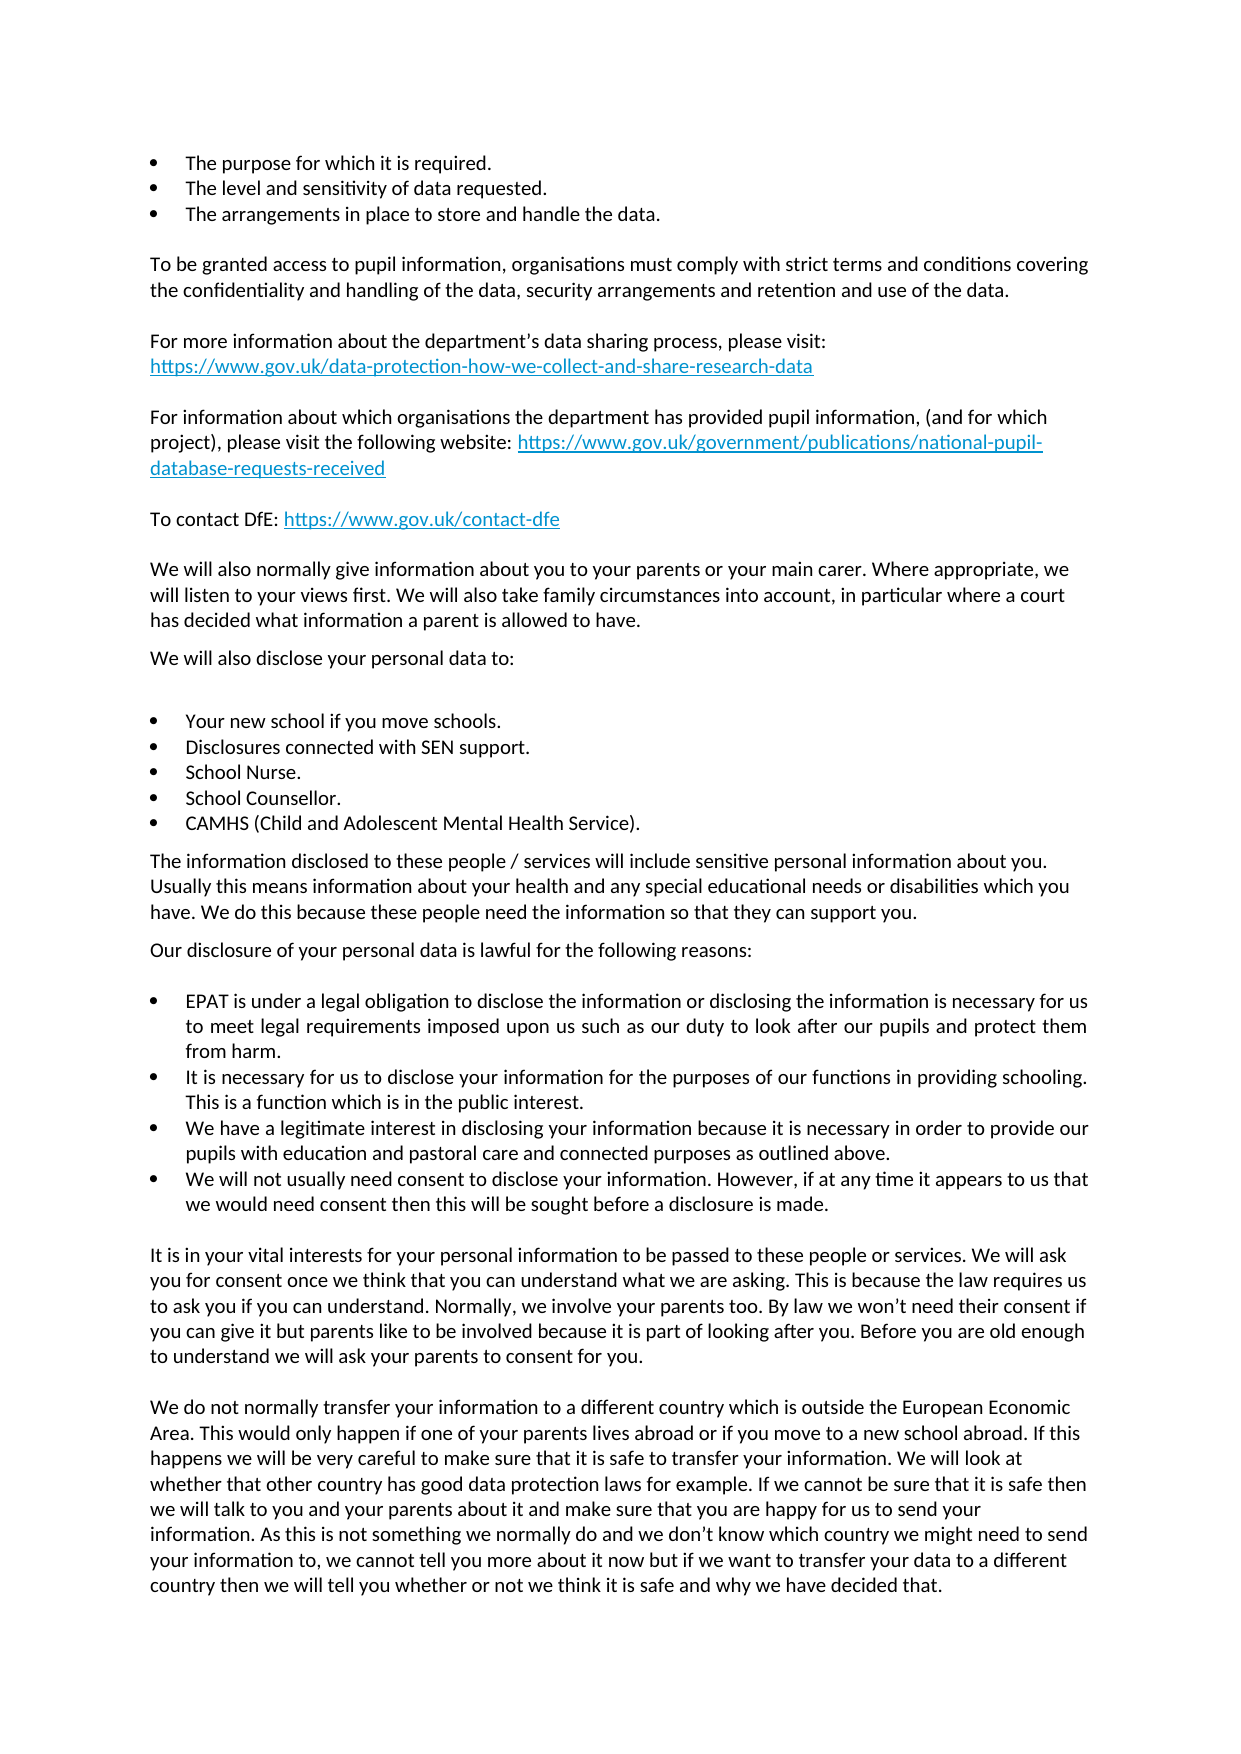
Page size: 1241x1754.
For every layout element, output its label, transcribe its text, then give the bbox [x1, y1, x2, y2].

text For more information about the department’s data sharing process, please visit: [150, 328, 1090, 353]
text https://www.gov.uk/data-protection-how-we-collect-and-share-research-data [150, 353, 1090, 379]
text We will also disclose your personal data to: [150, 645, 1090, 671]
list The arrangements in place to store and handle the data. [150, 201, 1090, 226]
list Disclosures connected with SEN support. [150, 734, 1090, 759]
list Your new school if you move schools. [150, 709, 1090, 734]
text We will also normally give information about you to your parents or your main carer. Where appropriate, we will listen to your views first. We will also take family circumstances into account, in particular where a court has decided what information a parent is allowed to have. [150, 557, 1090, 633]
list We will not usually need consent to disclose your information. However, if at any time it appears to us that we would need consent then this will be sought before a disclosure is made. [150, 1166, 1090, 1217]
text It is in your vital interests for your personal information to be passed to these people or services. We will ask you for consent once we think that you can understand what we are asking. This is because the law requires us to ask you if you can understand. Normally, we involve your parents too. By law we won’t need their consent if you can give it but parents like to be involved because it is part of looking after you. Before you are old enough to understand we will ask your parents to consent for you. [150, 1242, 1090, 1369]
text To be granted access to pupil information, organisations must comply with strict terms and conditions covering the confidentiality and handling of the data, security arrangements and retention and use of the data. [150, 252, 1090, 302]
list School Nurse. [150, 759, 1090, 785]
text The information disclosed to these people / services will include sensitive personal information about you. Usually this means information about your health and any special educational needs or disabilities which you have. We do this because these people need the information so that they can support you. [150, 848, 1090, 924]
text We do not normally transfer your information to a different country which is outside the European Economic Area. This would only happen if one of your parents lives abroad or if you move to a new school abroad. If this happens we will be very careful to make sure that it is safe to transfer your information. We will look at whether that other country has good data protection laws for example. If we cannot be sure that it is safe then we will talk to you and your parents about it and make sure that you are happy for us to send your information. As this is not something we normally do and we don’t know which country we might need to send your information to, we cannot tell you more about it now but if we want to transfer your data to a different country then we will tell you whether or not we think it is safe and why we have decided that. [150, 1394, 1090, 1598]
list School Counsellor. [150, 785, 1090, 810]
list EPAT is under a legal obligation to disclose the information or disclosing the information is necessary for us to meet legal requirements imposed upon us such as our duty to look after our pupils and protect them from harm. [150, 988, 1090, 1064]
text Our disclosure of your personal data is lawful for the following reasons: [150, 937, 1090, 962]
list It is necessary for us to disclose your information for the purposes of our functions in providing schooling. This is a function which is in the public interest. [150, 1064, 1090, 1115]
list The level and sensitivity of data requested. [150, 175, 1090, 201]
list We have a legitimate interest in disclosing your information because it is necessary in order to provide our pupils with education and pastoral care and connected purposes as outlined above. [150, 1115, 1090, 1166]
list CAMHS (Child and Adolescent Mental Health Service). [150, 810, 1090, 836]
text To contact DfE: https://www.gov.uk/contact-dfe [150, 506, 1090, 531]
text For information about which organisations the department has provided pupil information, (and for which project), please visit the following website: https://www.gov.uk/government/publications/national-pupil-database-requests-received [150, 404, 1090, 480]
list The purpose for which it is required. [150, 150, 1090, 175]
